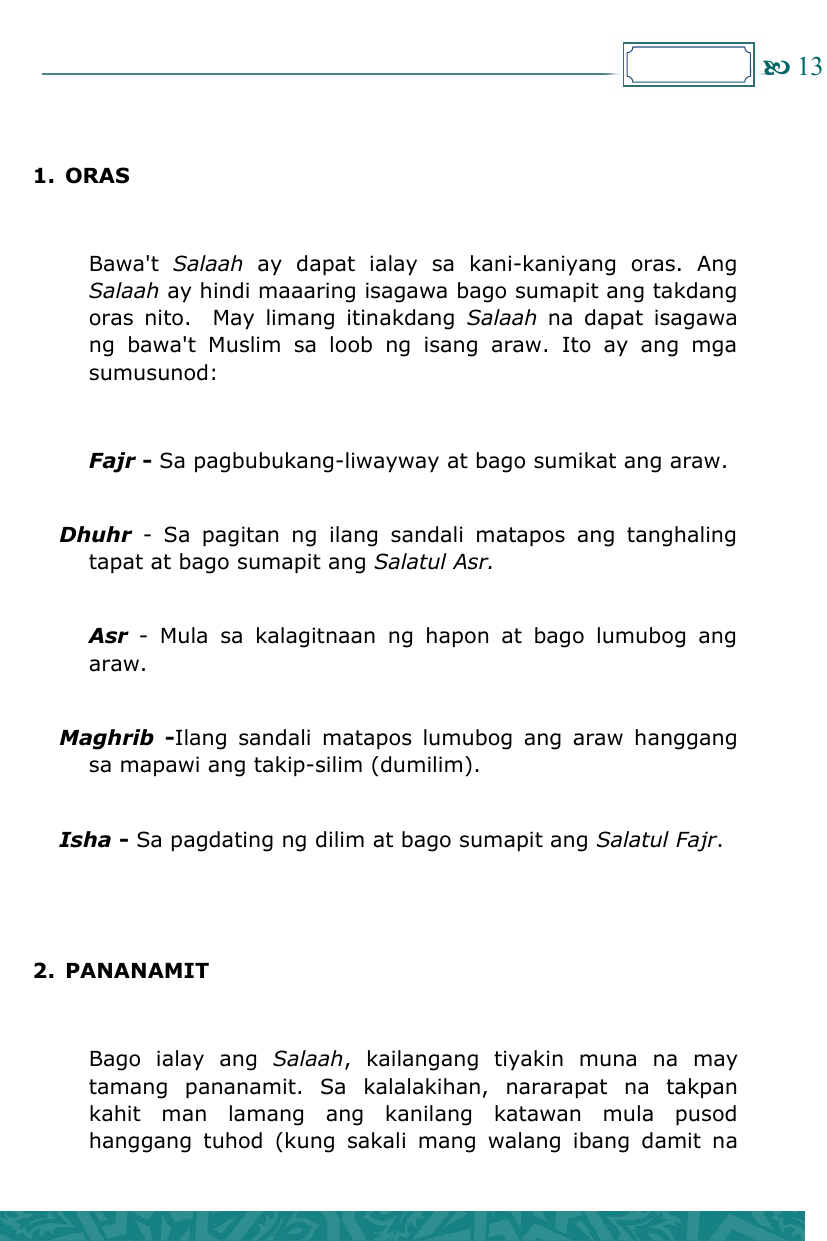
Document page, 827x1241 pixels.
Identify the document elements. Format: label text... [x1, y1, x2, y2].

text 1. ORAS [32, 162, 738, 187]
text Asr - Mula sa kalagitnaan ng hapon at bago lumubog ang araw. [89, 623, 738, 676]
text Maghrib -Ilang sandali matapos lumubog ang araw hanggang sa mapawi ang takip-silim (dumilim). [59, 724, 738, 777]
text 2. PANANAMIT [32, 958, 738, 983]
text Dhuhr - Sa pagitan ng ilang sandali matapos ang tanghaling tapat at bago sumapit ang Salatul Asr. [59, 521, 738, 574]
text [89, 1046, 738, 1153]
text Bawa't Salaah ay dapat ialay sa kani-kaniyang oras. Ang Salaah ay hindi maaaring isagawa bago sumapit ang takdang oras nito. May limang itinakdang Salaah na dapat isagawa ng bawa't Muslim sa loob ng isang araw. Ito ay ang mga sumusunod: [89, 250, 738, 384]
text Fajr - Sa pagbubukang-liwayway at bago sumikat ang araw. [89, 447, 738, 472]
text Isha - Sa pagdating ng dilim at bago sumapit ang Salatul Fajr. [59, 826, 738, 851]
picture [0, 1211, 805, 1241]
